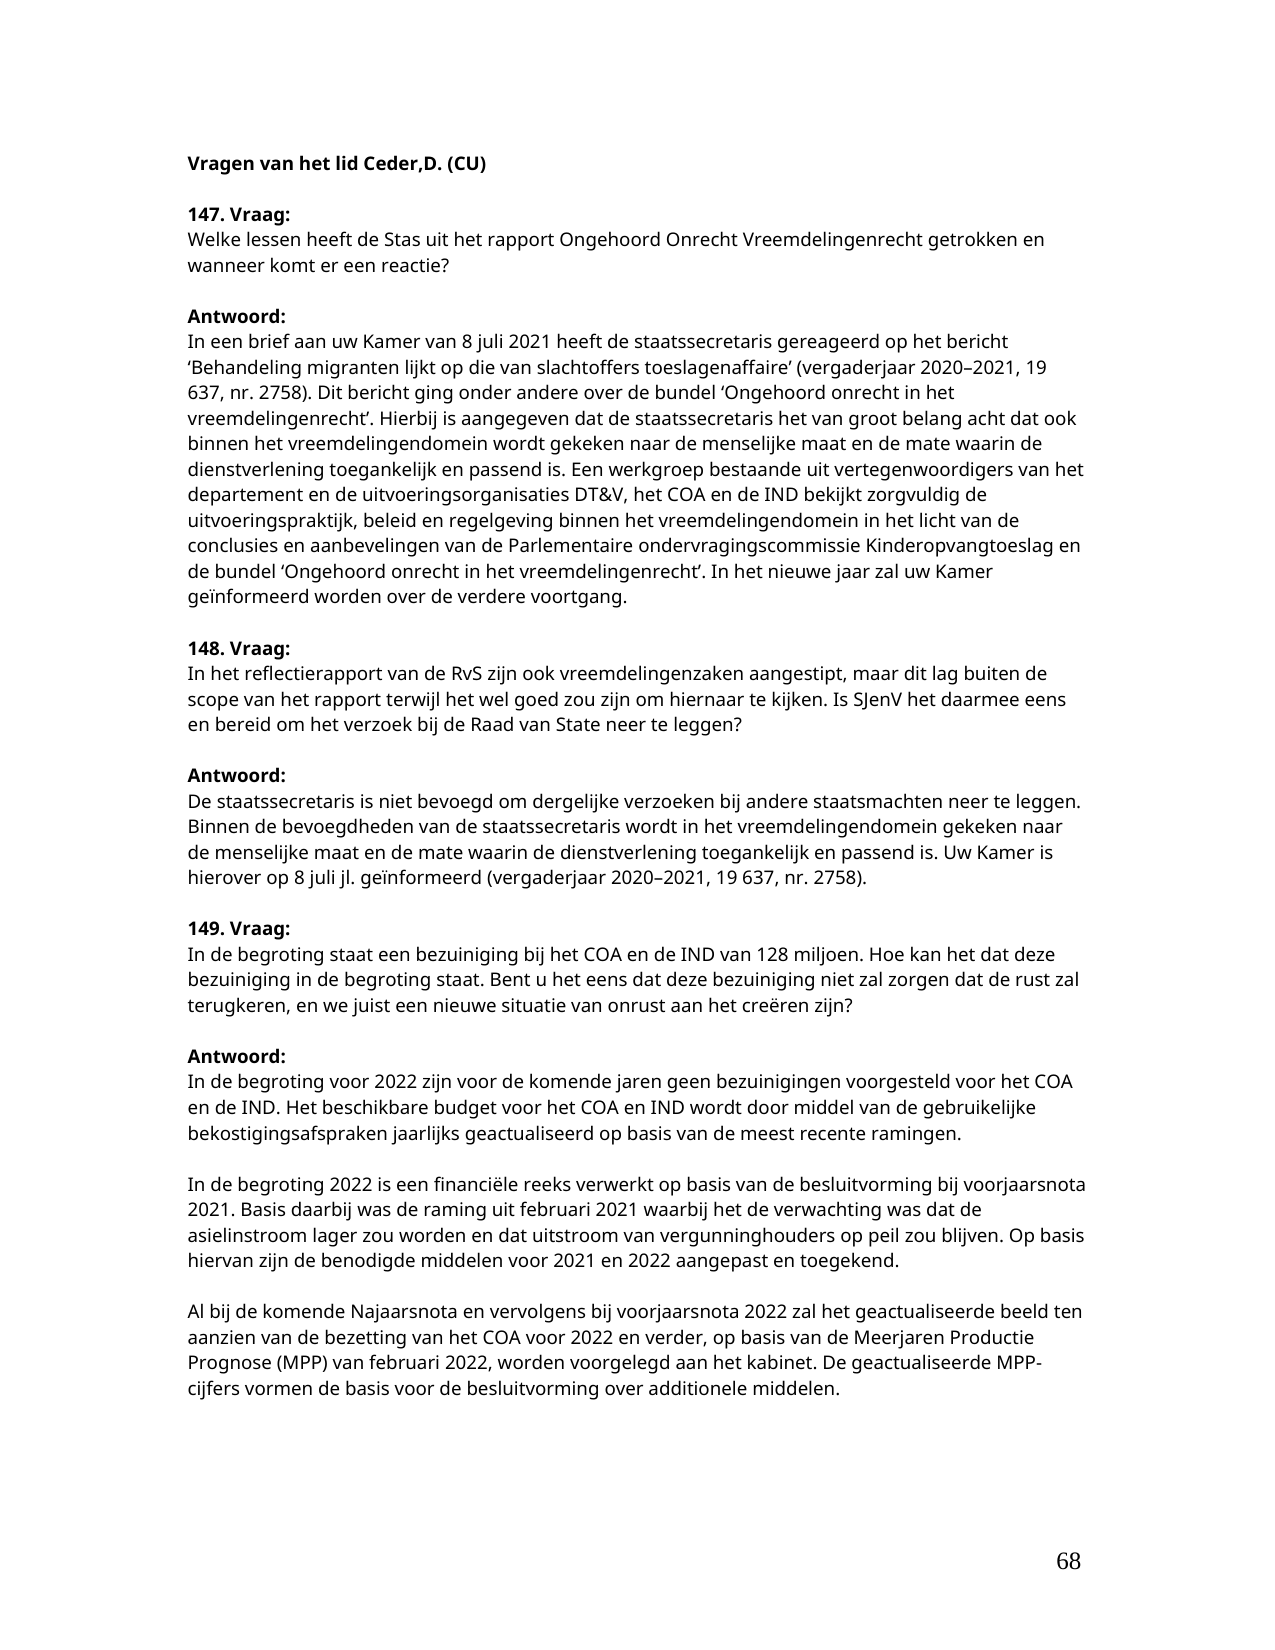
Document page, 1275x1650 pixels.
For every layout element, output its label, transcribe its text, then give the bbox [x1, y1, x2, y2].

text 148. Vraag: In het reflectierapport van de RvS zijn ook vreemdelingenzaken aangestipt, maar dit lag buiten de scope van het rapport terwijl het wel goed zou zijn om hiernaar te kijken. Is SJenV het daarmee eens en bereid om het verzoek bij de Raad van State neer te leggen? Antwoord: De staatssecretaris is niet bevoegd om dergelijke verzoeken bij andere staatsmachten neer te leggen. Binnen de bevoegdheden van de staatssecretaris wordt in het vreemdelingendomein gekeken naar de menselijke maat en de mate waarin de dienstverlening toegankelijk en passend is. Uw Kamer is hierover op 8 juli jl. geïnformeerd (vergaderjaar 2020–2021, 19 637, nr. 2758). [187, 609, 1087, 890]
text 149. Vraag: In de begroting staat een bezuiniging bij het COA en de IND van 128 miljoen. Hoe kan het dat deze bezuiniging in de begroting staat. Bent u het eens dat deze bezuiniging niet zal zorgen dat de rust zal terugkeren, en we juist een nieuwe situatie van onrust aan het creëren zijn? Antwoord: In de begroting voor 2022 zijn voor de komende jaren geen bezuinigingen voorgesteld voor het COA en de IND. Het beschikbare budget voor het COA en IND wordt door middel van de gebruikelijke bekostigingsafspraken jaarlijks geactualiseerd op basis van de meest recente ramingen. In de begroting 2022 is een financiële reeks verwerkt op basis van de besluitvorming bij voorjaarsnota 2021. Basis daarbij was de raming uit februari 2021 waarbij het de verwachting was dat de asielinstroom lager zou worden en dat uitstroom van vergunninghouders op peil zou blijven. Op basis hiervan zijn de benodigde middelen voor 2021 en 2022 aangepast en toegekend. Al bij de komende Najaarsnota en vervolgens bij voorjaarsnota 2022 zal het geactualiseerde beeld ten aanzien van de bezetting van het COA voor 2022 en verder, op basis van de Meerjaren Productie Prognose (MPP) van februari 2022, worden voorgelegd aan het kabinet. De geactualiseerde MPP-cijfers vormen de basis voor de besluitvorming over additionele middelen. [187, 890, 1087, 1401]
text Vragen van het lid Ceder,D. (CU) 147. Vraag: Welke lessen heeft de Stas uit het rapport Ongehoord Onrecht Vreemdelingenrecht getrokken en wanneer komt er een reactie? Antwoord: In een brief aan uw Kamer van 8 juli 2021 heeft de staatssecretaris gereageerd op het bericht ‘Behandeling migranten lijkt op die van slachtoffers toeslagenaffaire’ (vergaderjaar 2020–2021, 19 637, nr. 2758). Dit bericht ging onder andere over de bundel ‘Ongehoord onrecht in het vreemdelingenrecht’. Hierbij is aangegeven dat de staatssecretaris het van groot belang acht dat ook binnen het vreemdelingendomein wordt gekeken naar de menselijke maat en de mate waarin de dienstverlening toegankelijk en passend is. Een werkgroep bestaande uit vertegenwoordigers van het departement en de uitvoeringsorganisaties DT&V, het COA en de IND bekijkt zorgvuldig de uitvoeringspraktijk, beleid en regelgeving binnen het vreemdelingendomein in het licht van de conclusies en aanbevelingen van de Parlementaire ondervragingscommissie Kinderopvangtoeslag en de bundel ‘Ongehoord onrecht in het vreemdelingenrecht’. In het nieuwe jaar zal uw Kamer geïnformeerd worden over de verdere voortgang. [187, 150, 1087, 609]
